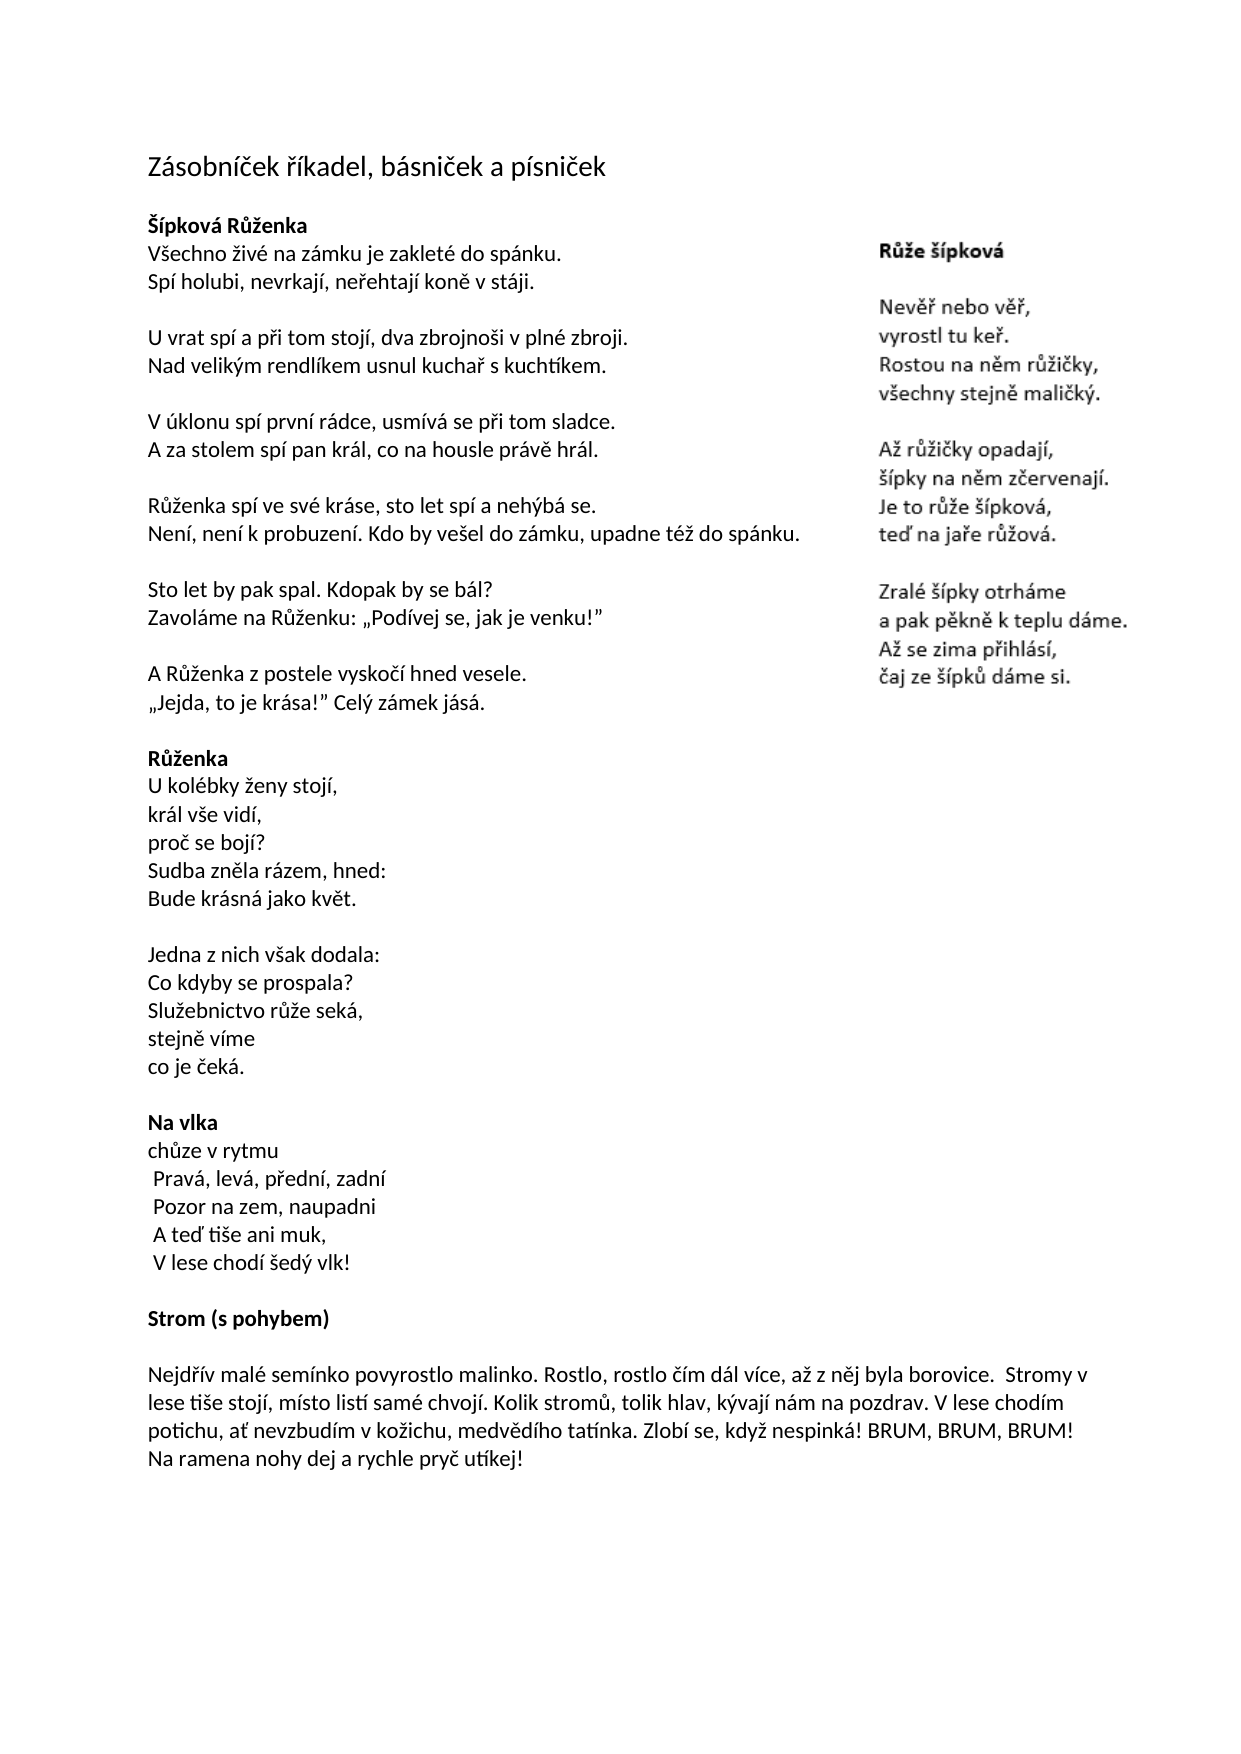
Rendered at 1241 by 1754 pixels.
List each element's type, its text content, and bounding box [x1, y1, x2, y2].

text Sudba zněla rázem, hned: [148, 856, 1093, 884]
text Na vlka [148, 1108, 1093, 1136]
text stejně víme [148, 1024, 1093, 1052]
text Strom (s pohybem) [148, 1304, 1093, 1332]
text chůze v rytmu [148, 1136, 1093, 1164]
text proč se bojí? [148, 828, 1093, 856]
text Bude krásná jako květ. [148, 884, 1093, 912]
text Zásobníček říkadel, básniček a písniček [148, 148, 1093, 183]
text V úklonu spí první rádce, usmívá se při tom sladce. [148, 407, 869, 435]
text A za stolem spí pan král, co na housle právě hrál. [148, 435, 869, 463]
text Spí holubi, nevrkají, neřehtají koně v stáji. [148, 267, 869, 295]
text Nejdřív malé semínko povyrostlo malinko. Rostlo, rostlo čím dál více, až z něj byla borovice. Stromy v lese tiše stojí, místo listí samé chvojí. Kolik stromů, tolik hlav, kývají nám na pozdrav. V lese chodím potichu, ať nevzbudím v kožichu, medvědího tatínka. Zlobí se, když nespinká! BRUM, BRUM, BRUM! Na ramena nohy dej a rychle pryč utíkej! [148, 1360, 1093, 1472]
text U vrat spí a při tom stojí, dva zbrojnoši v plné zbroji. [148, 323, 869, 351]
text král vše vidí, [148, 800, 1093, 828]
text Není, není k probuzení. Kdo by vešel do zámku, upadne též do spánku. [148, 519, 869, 547]
picture [869, 225, 1150, 697]
text co je čeká. [148, 1052, 1093, 1080]
text Zavoláme na Růženku: „Podívej se, jak je venku!” [148, 603, 869, 632]
text Pravá, levá, přední, zadní [148, 1164, 1093, 1192]
text Šípková Růženka [148, 211, 1093, 239]
text A teď tiše ani muk, [148, 1220, 1093, 1248]
text V lese chodí šedý vlk! [148, 1248, 1093, 1276]
text Nad velikým rendlíkem usnul kuchař s kuchtíkem. [148, 351, 869, 379]
text A Růženka z postele vyskočí hned vesele. [148, 659, 869, 688]
text Růženka [148, 744, 1093, 772]
text „Jejda, to je krása!” Celý zámek jásá. [148, 688, 1093, 716]
text Všechno živé na zámku je zakleté do spánku. [148, 239, 869, 267]
text Co kdyby se prospala? [148, 968, 1093, 996]
text U kolébky ženy stojí, [148, 772, 1093, 800]
text Pozor na zem, naupadni [148, 1192, 1093, 1220]
text Sto let by pak spal. Kdopak by se bál? [148, 576, 869, 603]
text Růženka spí ve své kráse, sto let spí a nehýbá se. [148, 491, 869, 519]
text Služebnictvo růže seká, [148, 996, 1093, 1024]
text Jedna z nich však dodala: [148, 940, 1093, 968]
